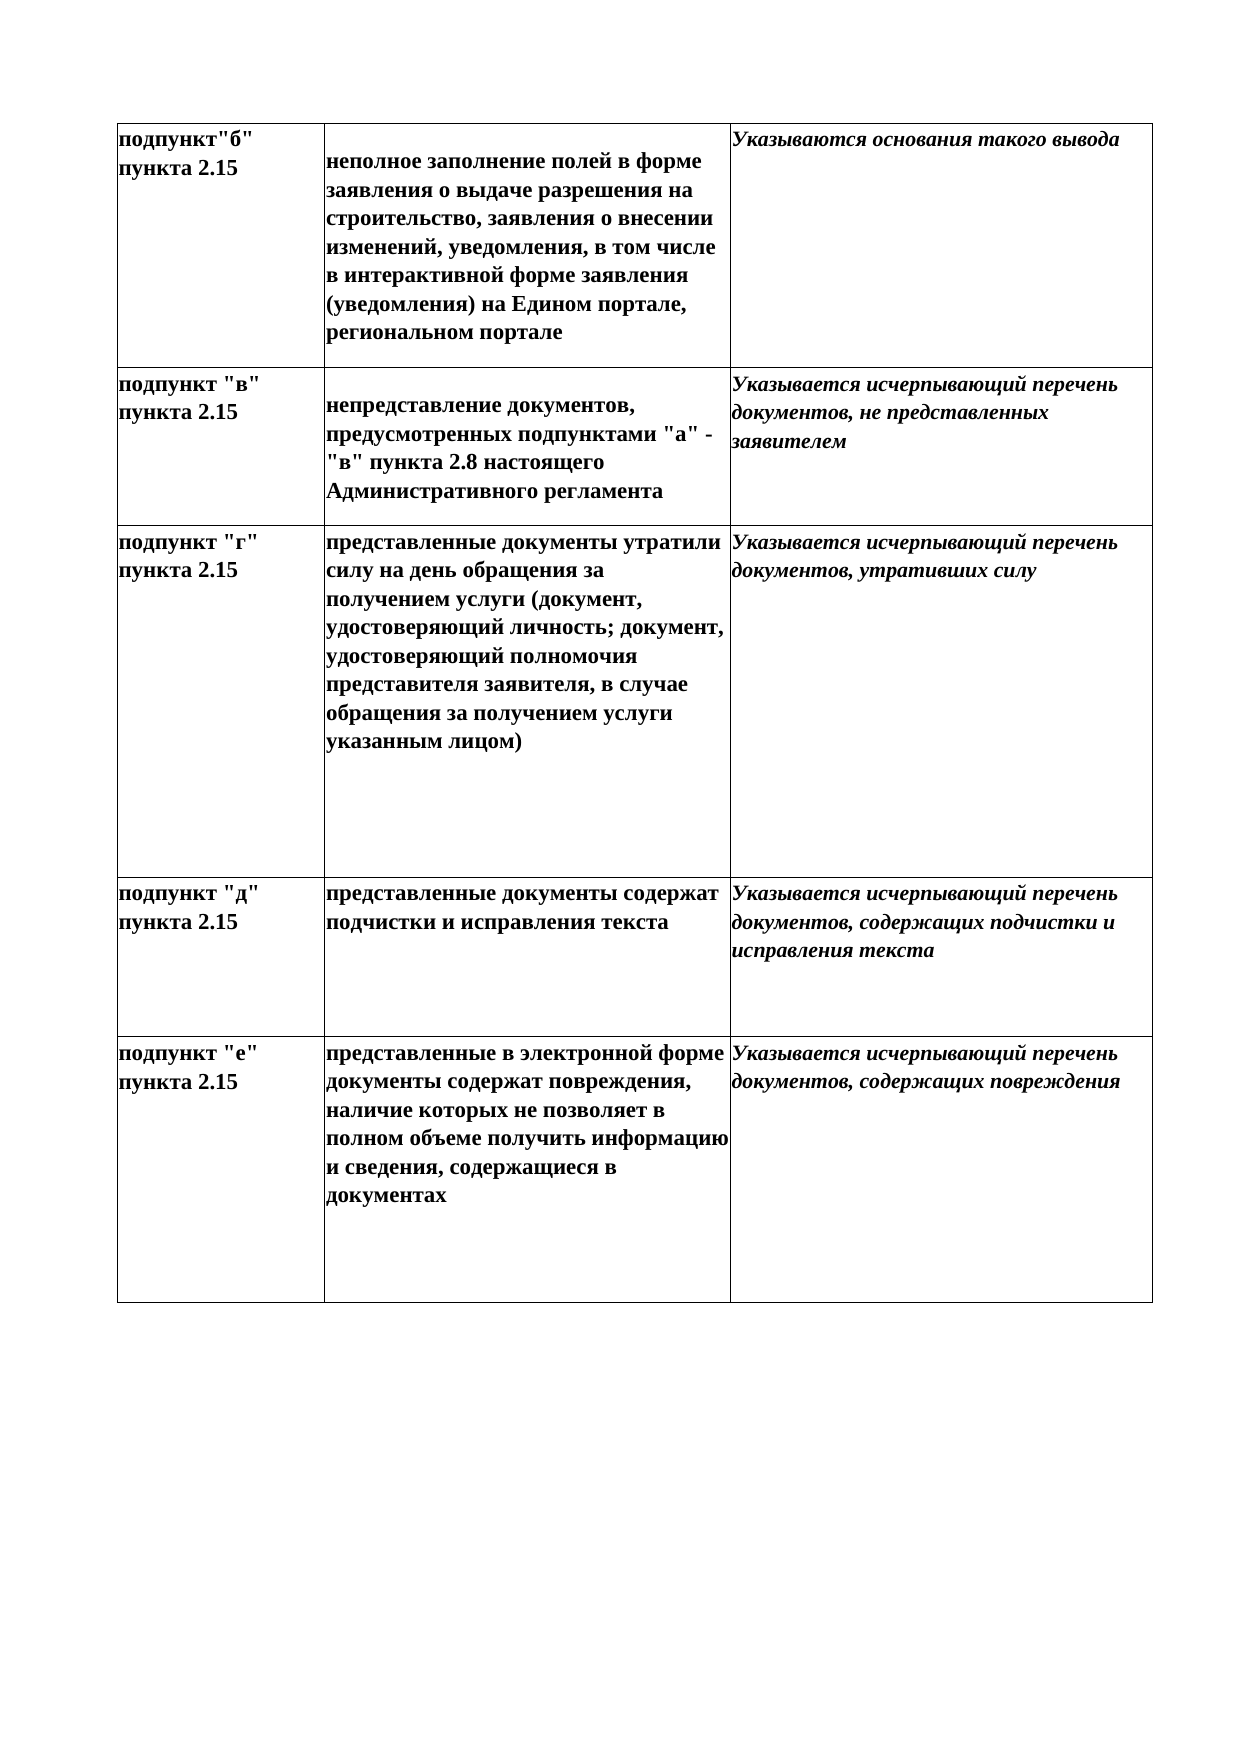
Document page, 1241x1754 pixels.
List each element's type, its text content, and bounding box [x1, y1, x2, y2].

table_cell подпункт "е" пункта 2.15 [118, 1037, 324, 1302]
table_cell Указывается исчерпывающий перечень документов, утративших силу [731, 526, 1152, 877]
table_cell Указывается исчерпывающий перечень документов, содержащих повреждения [731, 1037, 1152, 1302]
table_cell Указывается исчерпывающий перечень документов, не представленных заявителем [731, 368, 1152, 525]
table_cell Указывается исчерпывающий перечень документов, содержащих подчистки и исправления текста [731, 878, 1152, 1036]
table_cell подпункт "в" пункта 2.15 [118, 368, 324, 525]
table_cell подпункт "г" пункта 2.15 [118, 526, 324, 877]
table_cell Указываются основания такого вывода [731, 124, 1152, 367]
table_cell представленные документы содержат подчистки и исправления текста [325, 878, 730, 1036]
table_cell непредставление документов, предусмотренных подпунктами "а" - "в" пункта 2.8 настоящего Административного регламента [325, 368, 730, 525]
table_cell подпункт "д" пункта 2.15 [118, 878, 324, 1036]
table_cell представленные в электронной форме документы содержат повреждения, наличие которых не позволяет в полном объеме получить информацию и сведения, содержащиеся в документах [325, 1037, 730, 1302]
table_cell неполное заполнение полей в форме заявления о выдаче разрешения на строительство, заявления о внесении изменений, уведомления, в том числе в интерактивной форме заявления (уведомления) на Едином портале, региональном портале [325, 124, 730, 367]
table_cell представленные документы утратили силу на день обращения за получением услуги (документ, удостоверяющий личность; документ, удостоверяющий полномочия представителя заявителя, в случае обращения за получением услуги указанным лицом) [325, 526, 730, 877]
table_cell подпункт"б" пункта 2.15 [118, 124, 324, 367]
